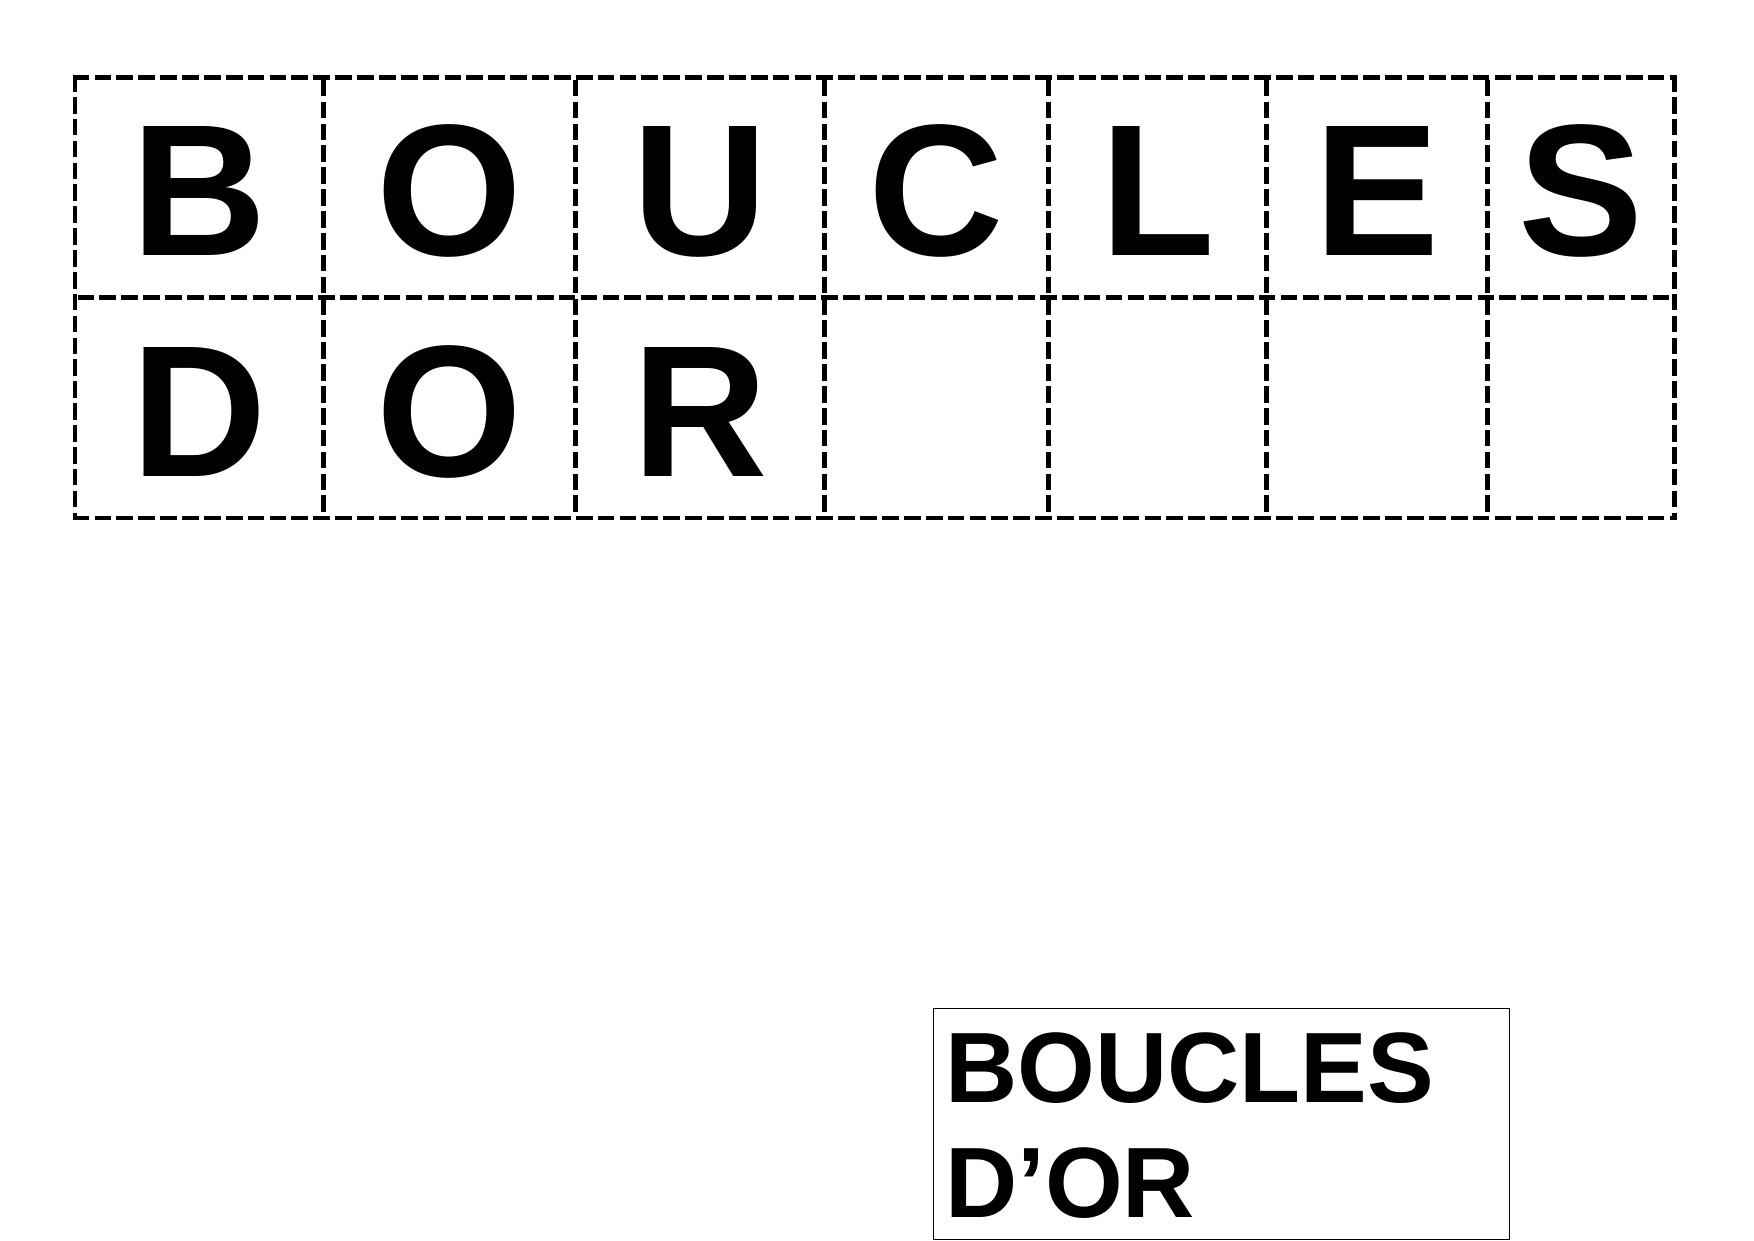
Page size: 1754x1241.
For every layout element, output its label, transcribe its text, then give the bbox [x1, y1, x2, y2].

table_header E [1266, 75, 1487, 295]
table_header S [1488, 75, 1674, 295]
table_cell [1488, 295, 1674, 516]
table_cell [824, 295, 1048, 516]
table_header L [1048, 75, 1266, 295]
table_header BOUCLES D’OR [934, 1009, 1509, 1239]
table_cell [1266, 295, 1487, 516]
table_header U [576, 75, 824, 295]
table_header B [75, 75, 324, 295]
table_header O [324, 75, 576, 295]
table_cell O [324, 295, 576, 516]
table_cell D [75, 295, 324, 516]
table_cell R [576, 295, 824, 516]
table_header C [824, 75, 1048, 295]
table_cell [1048, 295, 1266, 516]
